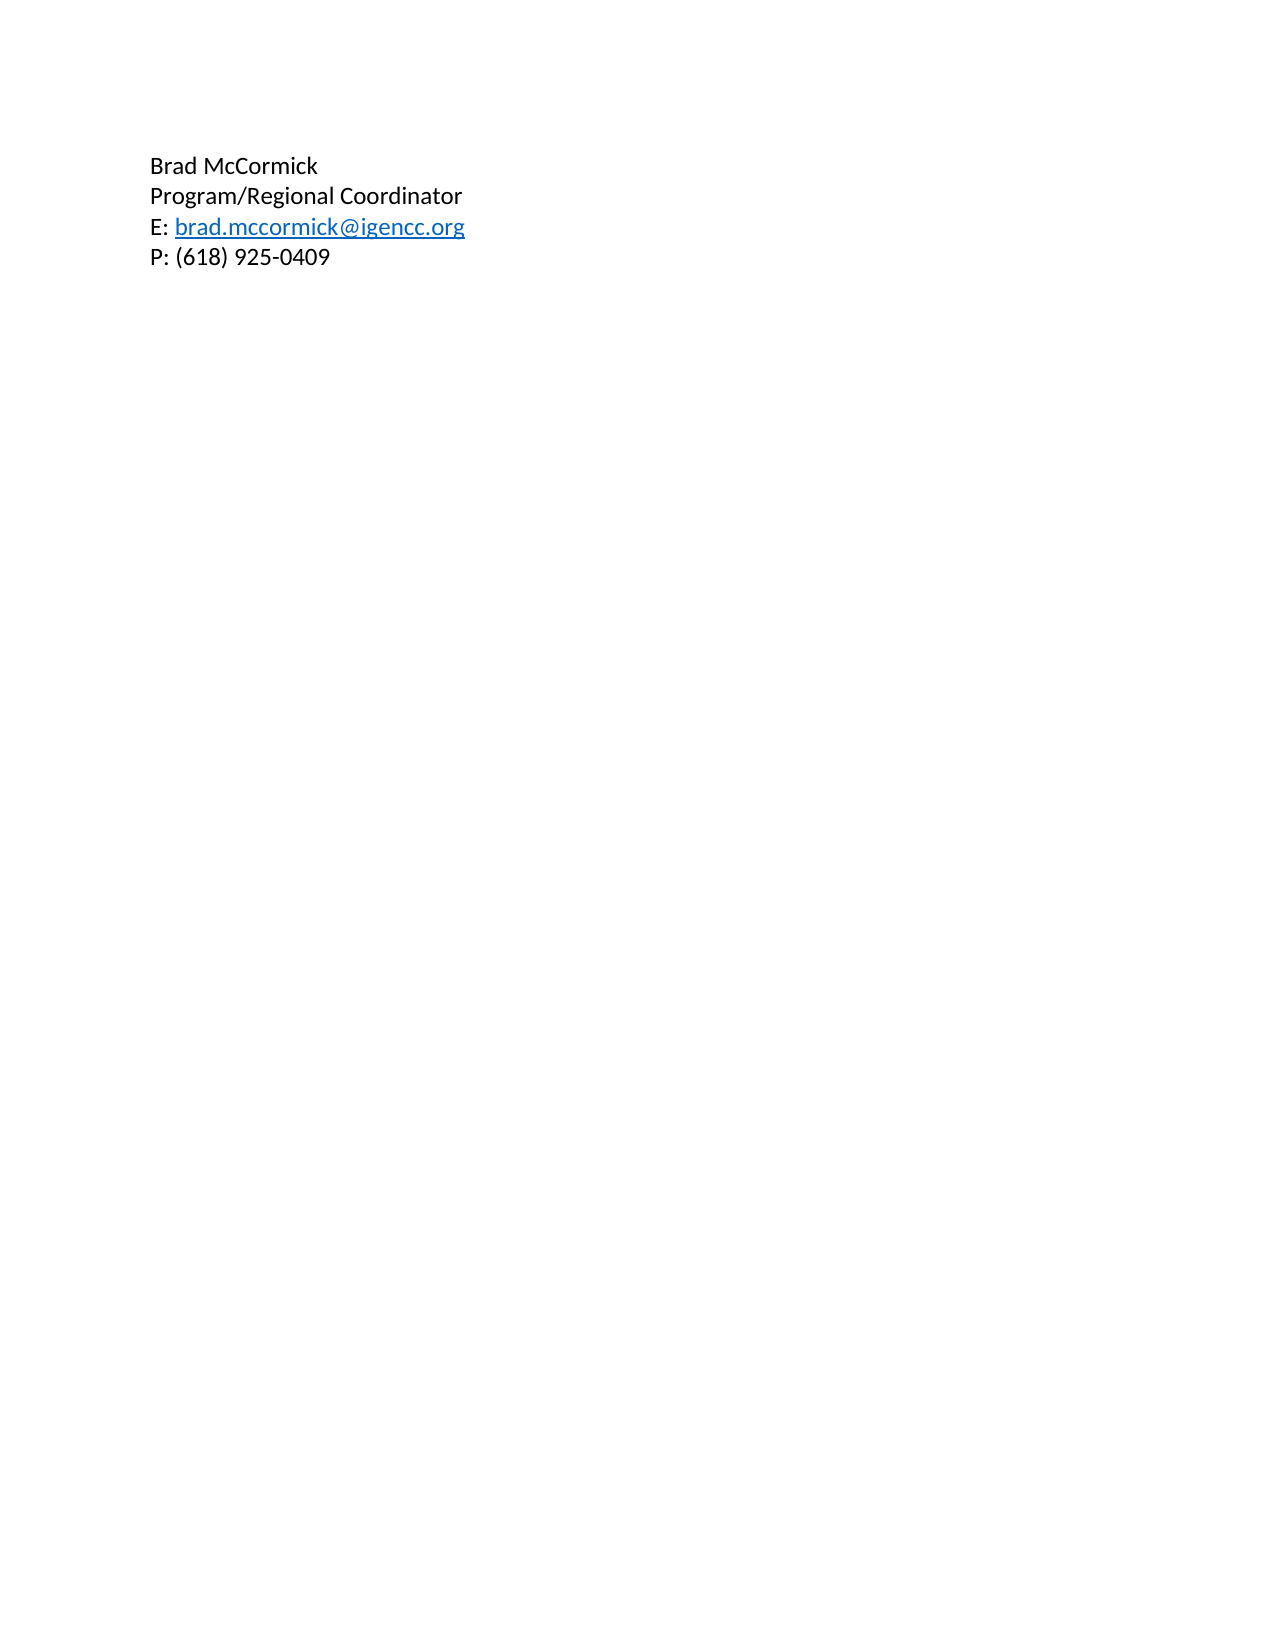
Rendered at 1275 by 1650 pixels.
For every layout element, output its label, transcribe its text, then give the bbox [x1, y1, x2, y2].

text P: (618) 925-0409 [150, 242, 1125, 272]
text Brad McCormick [150, 150, 1125, 181]
text E: brad.mccormick@igencc.org [150, 211, 1125, 242]
text Program/Regional Coordinator [150, 181, 1125, 211]
